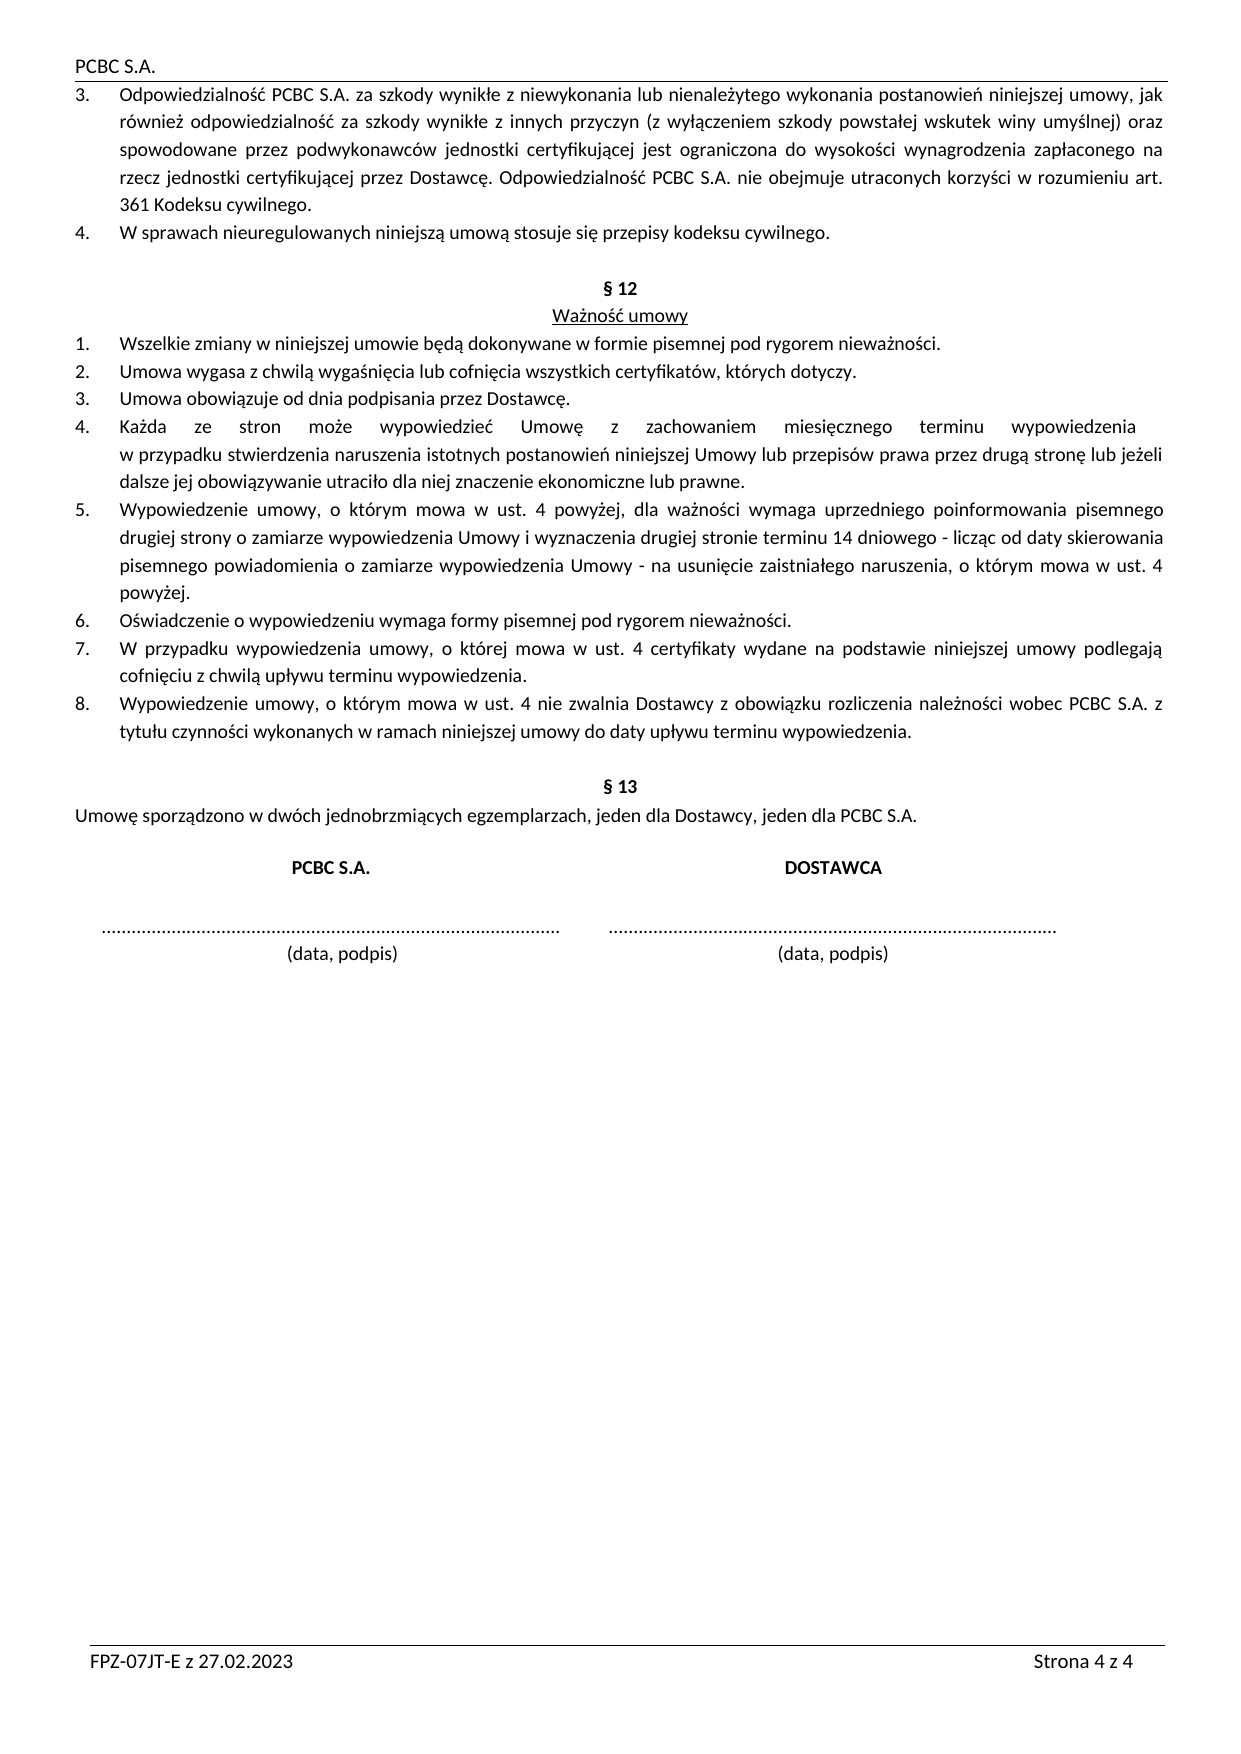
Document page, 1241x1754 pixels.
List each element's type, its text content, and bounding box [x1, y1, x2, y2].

list W sprawach nieuregulowanych niniejszą umową stosuje się przepisy kodeksu cywilnego. [75, 220, 1165, 244]
table_cell ............................................................................................ (data, podpis) [75, 886, 587, 970]
table_cell .......................................................................................... (data, podpis) [587, 886, 1079, 970]
list Wszelkie zmiany w niniejszej umowie będą dokonywane w formie pisemnej pod rygorem nieważności. [75, 331, 1165, 355]
text Umowę sporządzono w dwóch jednobrzmiących egzemplarzach, jeden dla Dostawcy, jeden dla PCBC S.A. [75, 802, 1165, 827]
list Umowa obowiązuje od dnia podpisania przez Dostawcę. [75, 386, 1165, 411]
list W przypadku wypowiedzenia umowy, o której mowa w ust. 4 certyfikaty wydane na podstawie niniejszej umowy podlegają cofnięciu z chwilą upływu terminu wypowiedzenia. [75, 636, 1165, 688]
table_header PCBC S.A. [75, 855, 587, 886]
list Wypowiedzenie umowy, o którym mowa w ust. 4 powyżej, dla ważności wymaga uprzedniego poinformowania pisemnego drugiej strony o zamiarze wypowiedzenia Umowy i wyznaczenia drugiej stronie terminu 14 dniowego - licząc od daty skierowania pisemnego powiadomienia o zamiarze wypowiedzenia Umowy - na usunięcie zaistniałego naruszenia, o którym mowa w ust. 4 powyżej. [75, 497, 1165, 604]
text Ważność umowy [75, 303, 1165, 327]
text § 12 [75, 276, 1165, 300]
list Oświadczenie o wypowiedzeniu wymaga formy pisemnej pod rygorem nieważności. [75, 608, 1165, 632]
list Umowa wygasa z chwilą wygaśnięcia lub cofnięcia wszystkich certyfikatów, których dotyczy. [75, 359, 1165, 383]
table_header DOSTAWCA [587, 855, 1079, 886]
text § 13 [75, 774, 1165, 798]
list Każda ze stron może wypowiedzieć Umowę z zachowaniem miesięcznego terminu wypowiedzenia w przypadku stwierdzenia naruszenia istotnych postanowień niniejszej Umowy lub przepisów prawa przez drugą stronę lub jeżeli dalsze jej obowiązywanie utraciło dla niej znaczenie ekonomiczne lub prawne. [75, 414, 1165, 494]
list Wypowiedzenie umowy, o którym mowa w ust. 4 nie zwalnia Dostawcy z obowiązku rozliczenia należności wobec PCBC S.A. z tytułu czynności wykonanych w ramach niniejszej umowy do daty upływu terminu wypowiedzenia. [75, 691, 1165, 743]
list Odpowiedzialność PCBC S.A. za szkody wynikłe z niewykonania lub nienależytego wykonania postanowień niniejszej umowy, jak również odpowiedzialność za szkody wynikłe z innych przyczyn (z wyłączeniem szkody powstałej wskutek winy umyślnej) oraz spowodowane przez podwykonawców jednostki certyfikującej jest ograniczona do wysokości wynagrodzenia zapłaconego na rzecz jednostki certyfikującej przez Dostawcę. Odpowiedzialność PCBC S.A. nie obejmuje utraconych korzyści w rozumieniu art. 361 Kodeksu cywilnego. [75, 82, 1165, 217]
